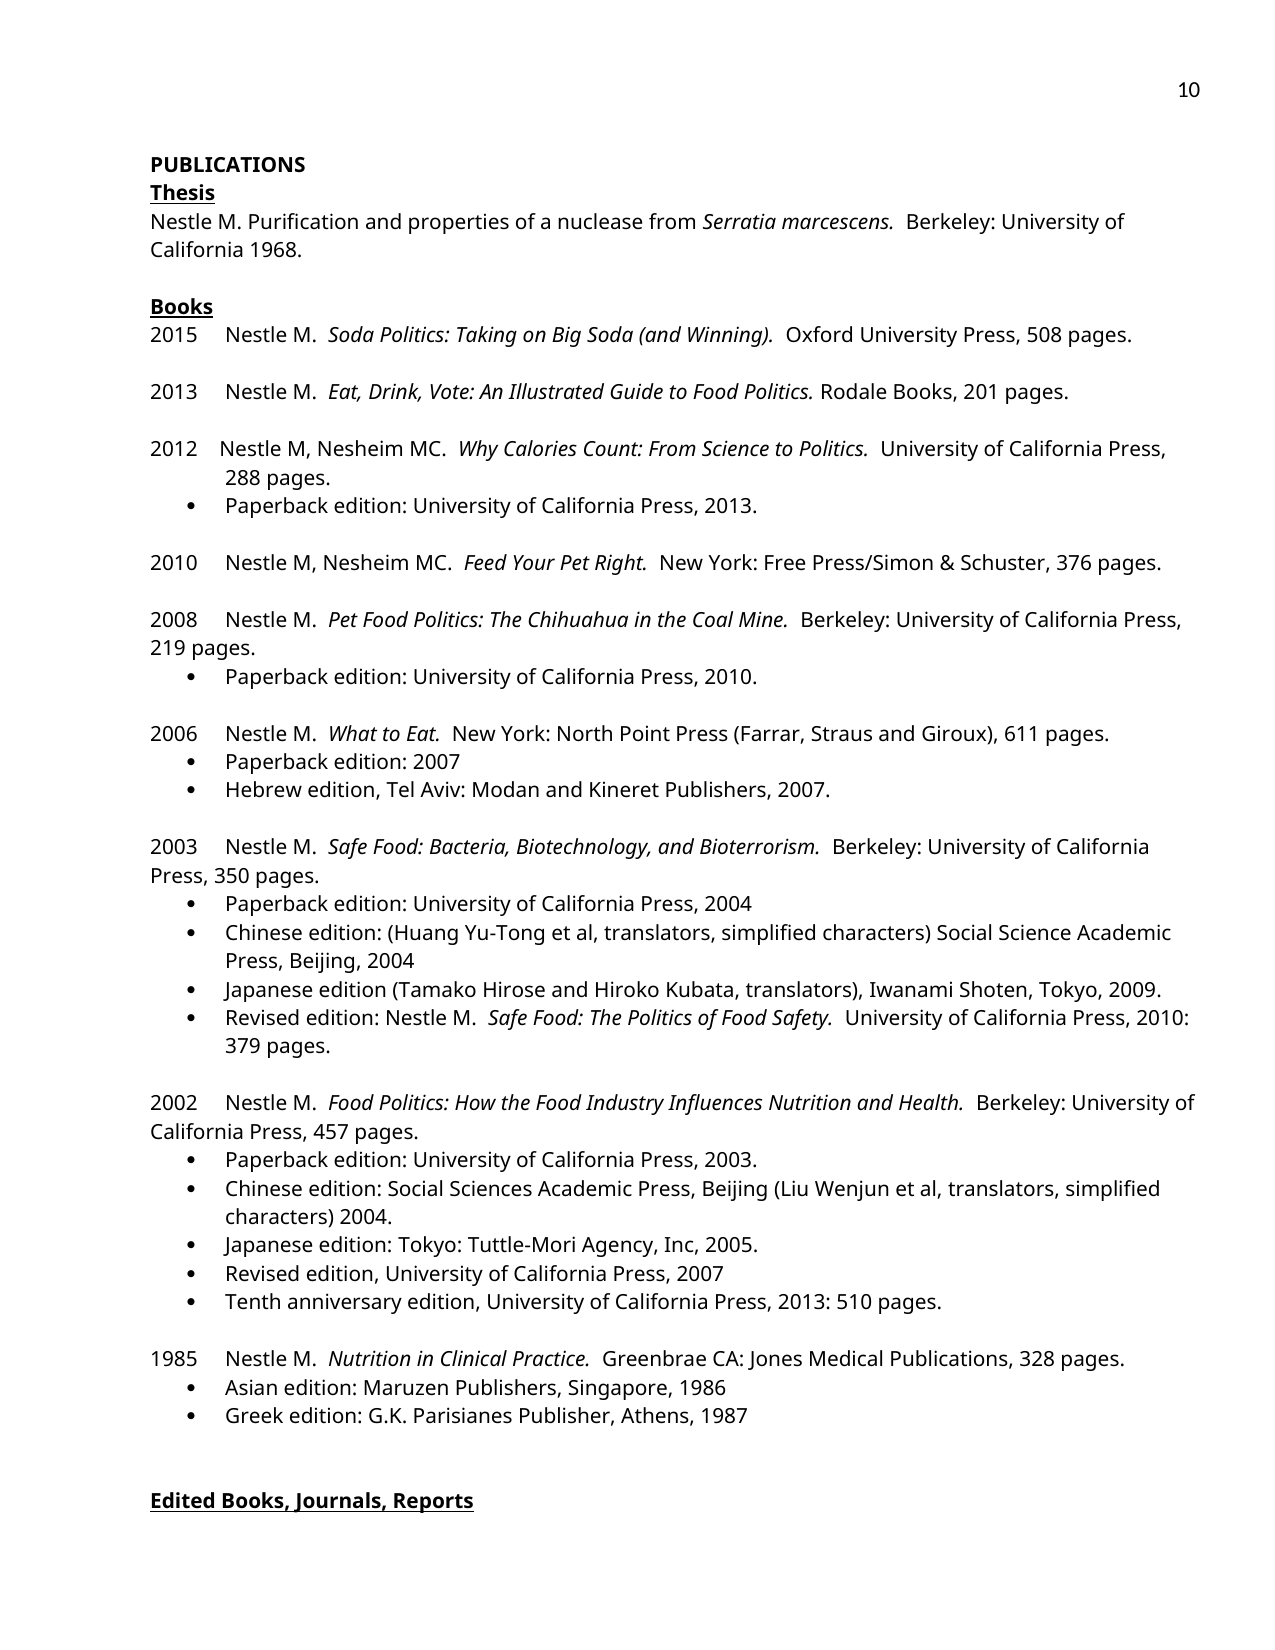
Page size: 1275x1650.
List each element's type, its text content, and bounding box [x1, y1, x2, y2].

list Revised edition: Nestle M. Safe Food: The Politics of Food Safety. University of California Press, 2010: 379 pages. [187, 1003, 1200, 1060]
text 2002 Nestle M. Food Politics: How the Food Industry Influences Nutrition and Health. Berkeley: University of California Press, 457 pages. [150, 1088, 1200, 1145]
list Greek edition: G.K. Parisianes Publisher, Athens, 1987 [187, 1401, 1200, 1430]
list Tenth anniversary edition, University of California Press, 2013: 510 pages. [187, 1287, 1200, 1316]
text Thesis [150, 178, 1200, 207]
list Chinese edition: (Huang Yu-Tong et al, translators, simplified characters) Social Science Academic Press, Beijing, 2004 [187, 918, 1200, 975]
text 1985 Nestle M. Nutrition in Clinical Practice. Greenbrae CA: Jones Medical Publications, 328 pages. [150, 1344, 1200, 1373]
list Paperback edition: University of California Press, 2004 [187, 889, 1200, 918]
text Nestle M. Purification and properties of a nuclease from Serratia marcescens. Berkeley: University of California 1968. [150, 207, 1200, 264]
text PUBLICATIONS [150, 150, 1200, 178]
text Books [150, 292, 1200, 321]
text 2008 Nestle M. Pet Food Politics: The Chihuahua in the Coal Mine. Berkeley: University of California Press, 219 pages. [150, 605, 1200, 662]
list Paperback edition: University of California Press, 2013. [187, 491, 1200, 520]
text 2006 Nestle M. What to Eat. New York: North Point Press (Farrar, Straus and Giroux), 611 pages. [150, 719, 1200, 747]
list Paperback edition: 2007 [187, 747, 1200, 776]
text 2003 Nestle M. Safe Food: Bacteria, Biotechnology, and Bioterrorism. Berkeley: University of California Press, 350 pages. [150, 832, 1200, 889]
list Chinese edition: Social Sciences Academic Press, Beijing (Liu Wenjun et al, translators, simplified characters) 2004. [187, 1174, 1200, 1231]
text 2013 Nestle M. Eat, Drink, Vote: An Illustrated Guide to Food Politics. Rodale Books, 201 pages. [150, 377, 1200, 406]
text Edited Books, Journals, Reports [150, 1487, 1200, 1515]
text 2010 Nestle M, Nesheim MC. Feed Your Pet Right. New York: Free Press/Simon & Schuster, 376 pages. [150, 548, 1200, 577]
text 2012 Nestle M, Nesheim MC. Why Calories Count: From Science to Politics. University of California Press, 288 pages. [150, 434, 1200, 491]
list Japanese edition: Tokyo: Tuttle-Mori Agency, Inc, 2005. [187, 1231, 1200, 1259]
list Hebrew edition, Tel Aviv: Modan and Kineret Publishers, 2007. [187, 776, 1200, 804]
list Revised edition, University of California Press, 2007 [187, 1259, 1200, 1287]
text 2015 Nestle M. Soda Politics: Taking on Big Soda (and Winning). Oxford University Press, 508 pages. [150, 321, 1200, 349]
list Asian edition: Maruzen Publishers, Singapore, 1986 [187, 1373, 1200, 1401]
list Japanese edition (Tamako Hirose and Hiroko Kubata, translators), Iwanami Shoten, Tokyo, 2009. [187, 975, 1200, 1003]
list Paperback edition: University of California Press, 2003. [187, 1145, 1200, 1174]
list Paperback edition: University of California Press, 2010. [187, 662, 1200, 690]
